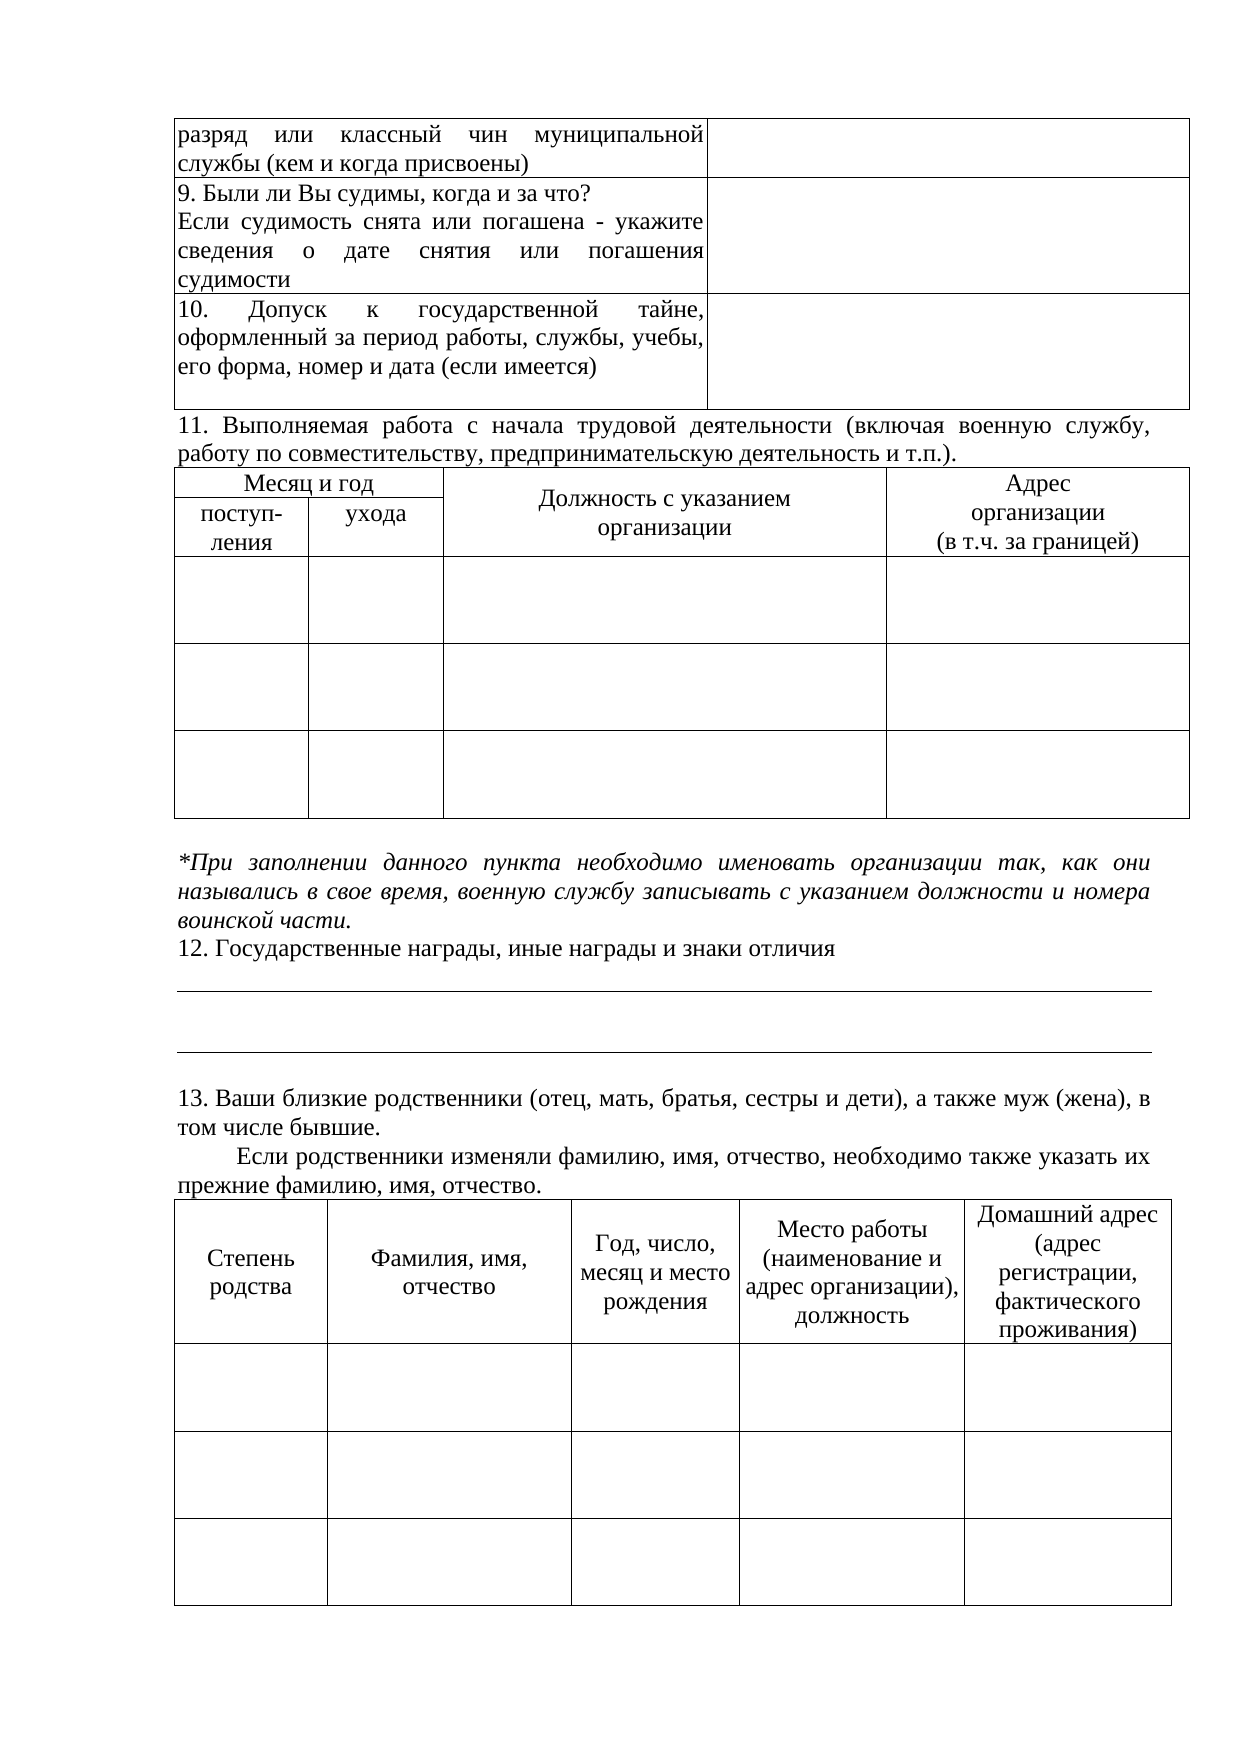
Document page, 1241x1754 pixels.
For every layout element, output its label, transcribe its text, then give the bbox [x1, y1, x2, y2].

table_header Должность с указанием организации [444, 468, 886, 556]
table_cell [572, 1344, 739, 1431]
table_header Домашний адрес (адрес регистрации, фактического проживания) [965, 1200, 1171, 1343]
table_cell [708, 294, 1189, 409]
table_cell [887, 731, 1189, 817]
text 12. Государственные награды, иные награды и знаки отличия [177, 933, 1152, 962]
table_header Место работы (наименование и адрес организации), должность [740, 1200, 964, 1343]
table_cell ухода [309, 498, 443, 556]
table_cell [309, 644, 443, 730]
table_cell [708, 178, 1189, 293]
table_header Адрес организации (в т.ч. за границей) [887, 468, 1189, 556]
table_cell [175, 731, 308, 817]
table_cell [444, 644, 886, 730]
table_cell [444, 731, 886, 817]
text 13. Ваши близкие родственники (отец, мать, братья, сестры и дети), а также муж (жена), в том числе бывшие. [177, 1083, 1152, 1141]
table_cell [328, 1519, 571, 1605]
table_cell [444, 557, 886, 643]
table_cell [175, 1432, 327, 1518]
table_cell [175, 1519, 327, 1605]
text *При заполнении данного пункта необходимо именовать организации так, как они назывались в свое время, военную службу записывать с указанием должности и номера воинской части. [177, 847, 1152, 933]
table_cell [328, 1432, 571, 1518]
table_header Год, число, месяц и место рождения [572, 1200, 739, 1343]
text Если родственники изменяли фамилию, имя, отчество, необходимо также указать их прежние фамилию, имя, отчество. [177, 1141, 1152, 1198]
table_cell [309, 731, 443, 817]
table_cell поступления [175, 498, 308, 556]
table_header Степень родства [175, 1200, 327, 1343]
table_cell 10. Допуск к государственной тайне, оформленный за период работы, службы, учебы, его форма, номер и дата (если имеется) [175, 294, 707, 409]
table_cell [965, 1344, 1171, 1431]
table_cell [887, 644, 1189, 730]
table_cell [708, 119, 1189, 177]
table_cell [175, 1344, 327, 1431]
table_cell [328, 1344, 571, 1431]
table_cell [175, 119, 707, 177]
table_cell [740, 1432, 964, 1518]
table_cell [175, 644, 308, 730]
table_cell [740, 1344, 964, 1431]
table_cell [175, 557, 308, 643]
table_cell [887, 557, 1189, 643]
table_cell [572, 1519, 739, 1605]
table_header Месяц и год [175, 468, 443, 497]
table_cell [309, 557, 443, 643]
table_header Фамилия, имя, отчество [328, 1200, 571, 1343]
table_cell [572, 1432, 739, 1518]
table_cell [965, 1519, 1171, 1605]
table_cell 9. Были ли Вы судимы, когда и за что? Если судимость снята или погашена - укажите сведения о дате снятия или погашения судимости [175, 178, 707, 293]
table_cell [965, 1432, 1171, 1518]
text 11. Выполняемая работа с начала трудовой деятельности (включая военную службу, работу по совместительству, предпринимательскую деятельность и т.п.). [177, 410, 1152, 467]
table_cell [740, 1519, 964, 1605]
